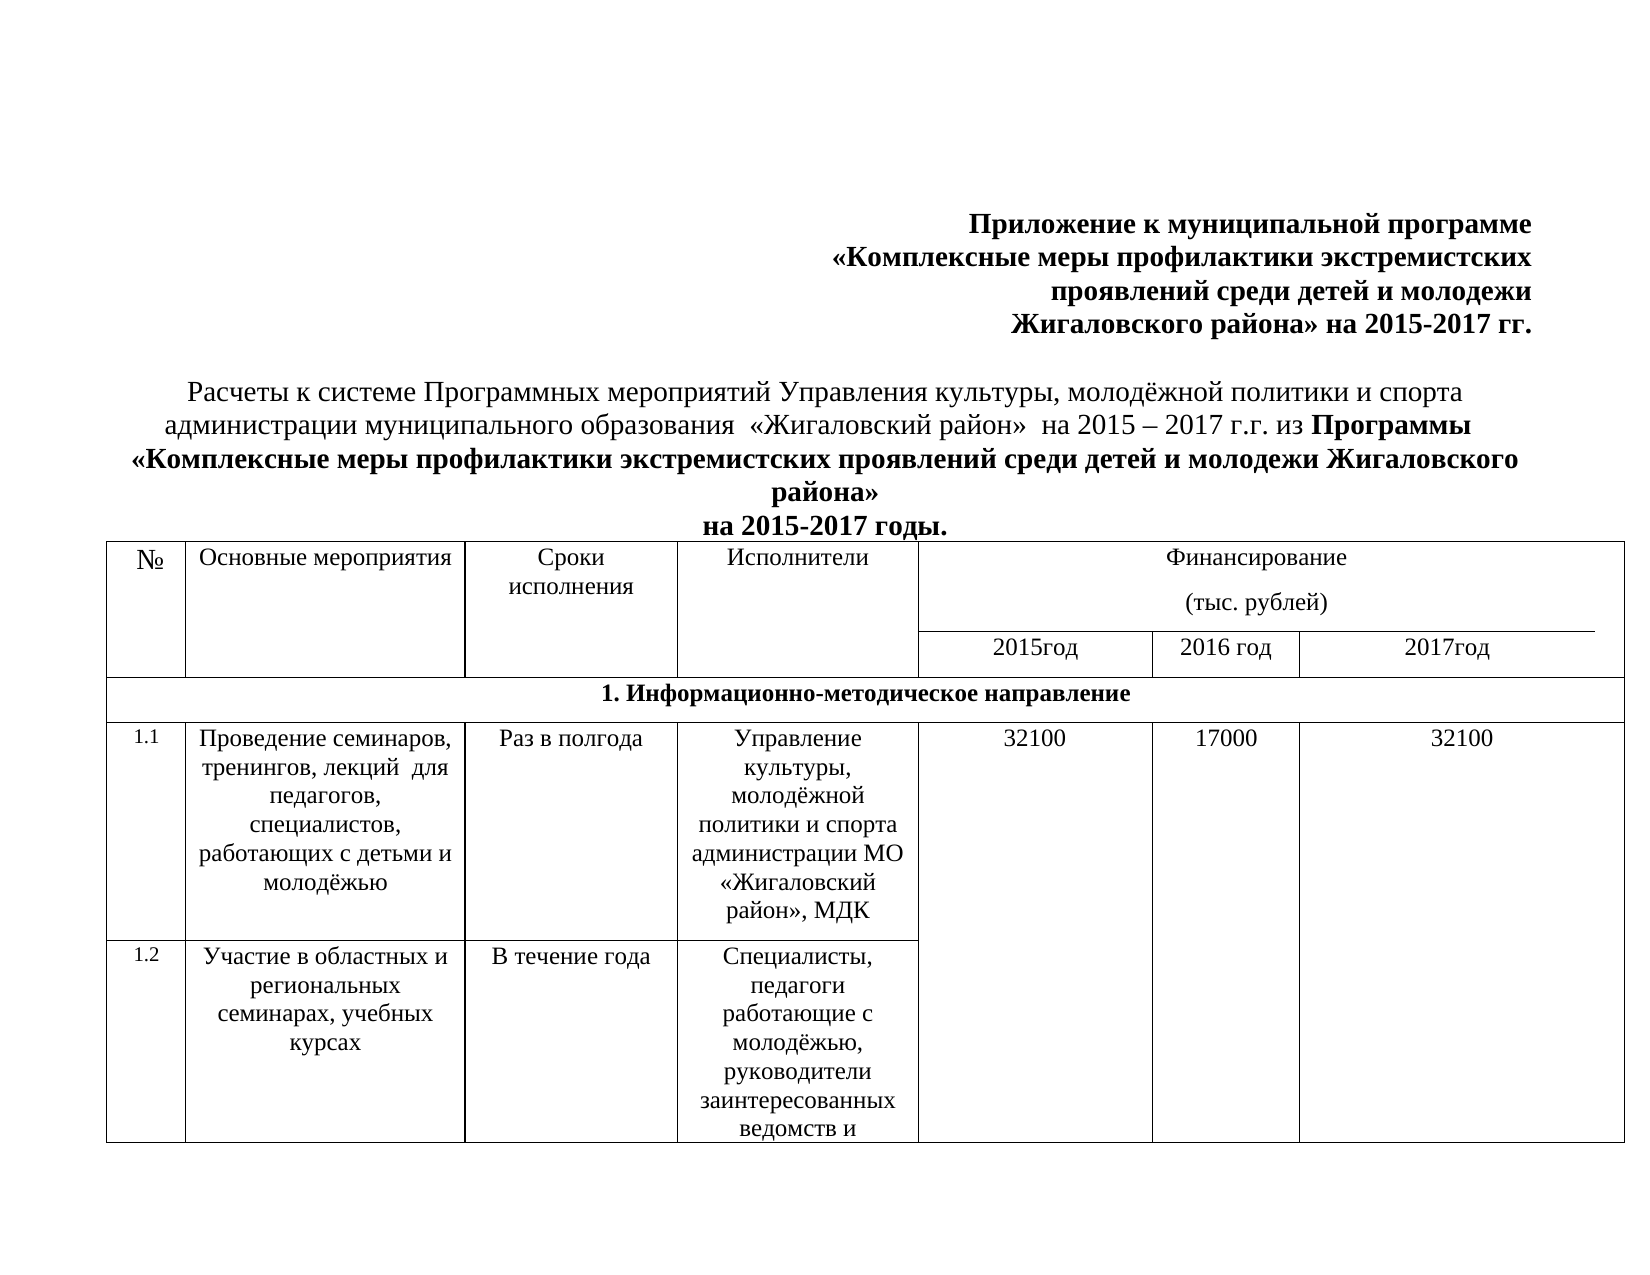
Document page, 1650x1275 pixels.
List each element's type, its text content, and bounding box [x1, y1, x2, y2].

table_header [1595, 542, 1624, 677]
table_cell 1. Информационно-методическое направление [107, 678, 1624, 722]
table_cell 32100 [919, 723, 1152, 1142]
table_cell 2016 год [1153, 632, 1299, 677]
table_header № [107, 542, 185, 677]
table_cell В течение года [466, 941, 677, 1142]
table_header Сроки исполнения [466, 542, 677, 677]
text на 2015-2017 годы. [118, 508, 1532, 541]
table_header Финансирование (тыс. рублей) [919, 542, 1594, 631]
text «Комплексные меры профилактики экстремистских [118, 239, 1532, 273]
table_cell Проведение семинаров, тренингов, лекций для педагогов, специалистов, работающих с детьми и молодёжью [186, 723, 464, 940]
table_cell 17000 [1153, 723, 1299, 1142]
table_cell 2017год [1300, 632, 1594, 677]
table_cell 1.1 [107, 723, 185, 940]
table_cell 2015год [919, 632, 1152, 677]
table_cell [678, 941, 918, 1142]
text проявлений среди детей и молодежи [118, 273, 1532, 307]
table_header Основные мероприятия [186, 542, 464, 677]
text Жигаловского района» на 2015-2017 гг. [118, 307, 1532, 340]
table_cell Раз в полгода [466, 723, 677, 940]
table_cell 32100 [1300, 723, 1624, 1142]
text Приложение к муниципальной программе [118, 206, 1532, 239]
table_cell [186, 941, 464, 1142]
table_cell Управление культуры, молодёжной политики и спорта администрации МО «Жигаловский район», МДК [678, 723, 918, 940]
table_header Исполнители [678, 542, 918, 677]
table_cell 1.2 [107, 941, 185, 1142]
text Расчеты к системе Программных мероприятий Управления культуры, молодёжной политики и спорта администрации муниципального образования «Жигаловский район» на 2015 – 2017 г.г. из Программы «Комплексные меры профилактики экстремистских проявлений среди детей и молодежи Жигаловского района» [118, 374, 1532, 508]
